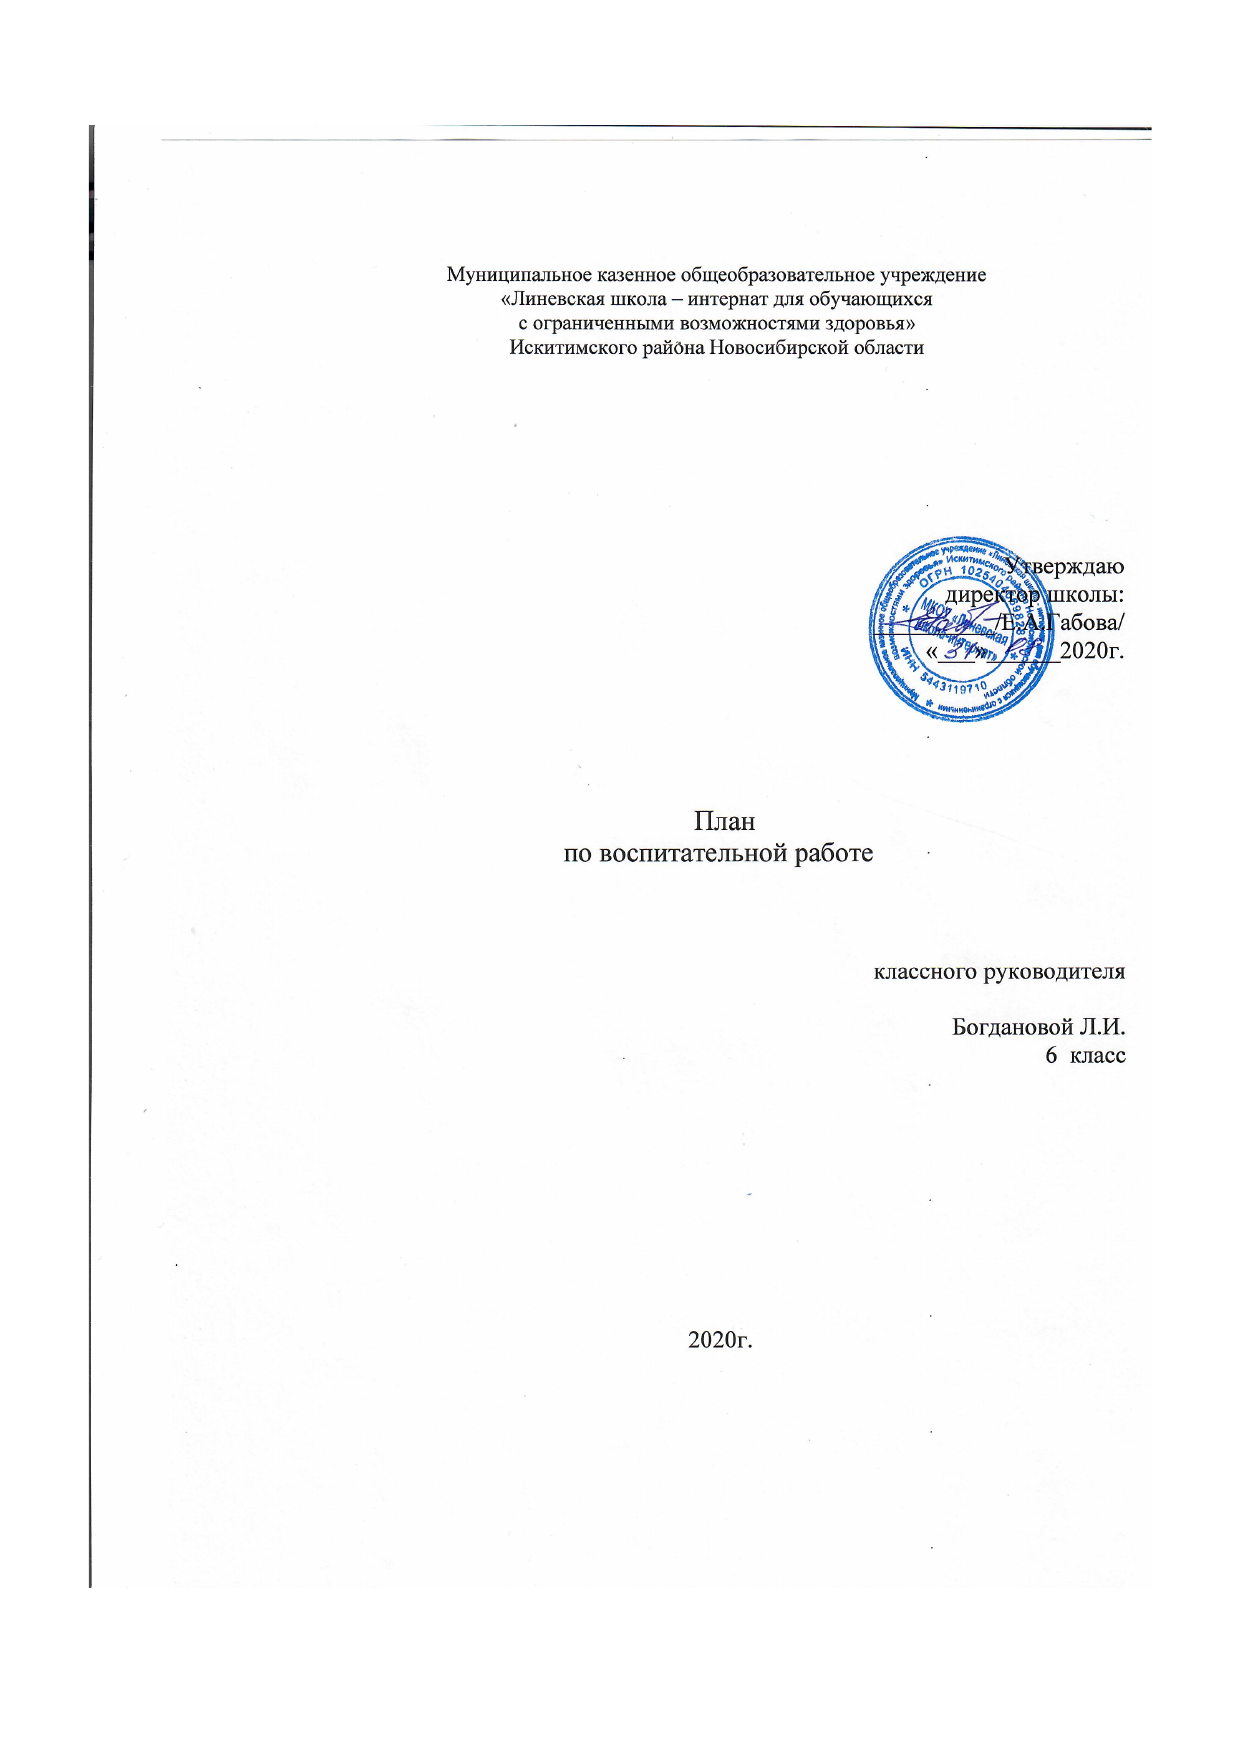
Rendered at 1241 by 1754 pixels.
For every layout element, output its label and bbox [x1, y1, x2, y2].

picture [88, 125, 1152, 1588]
